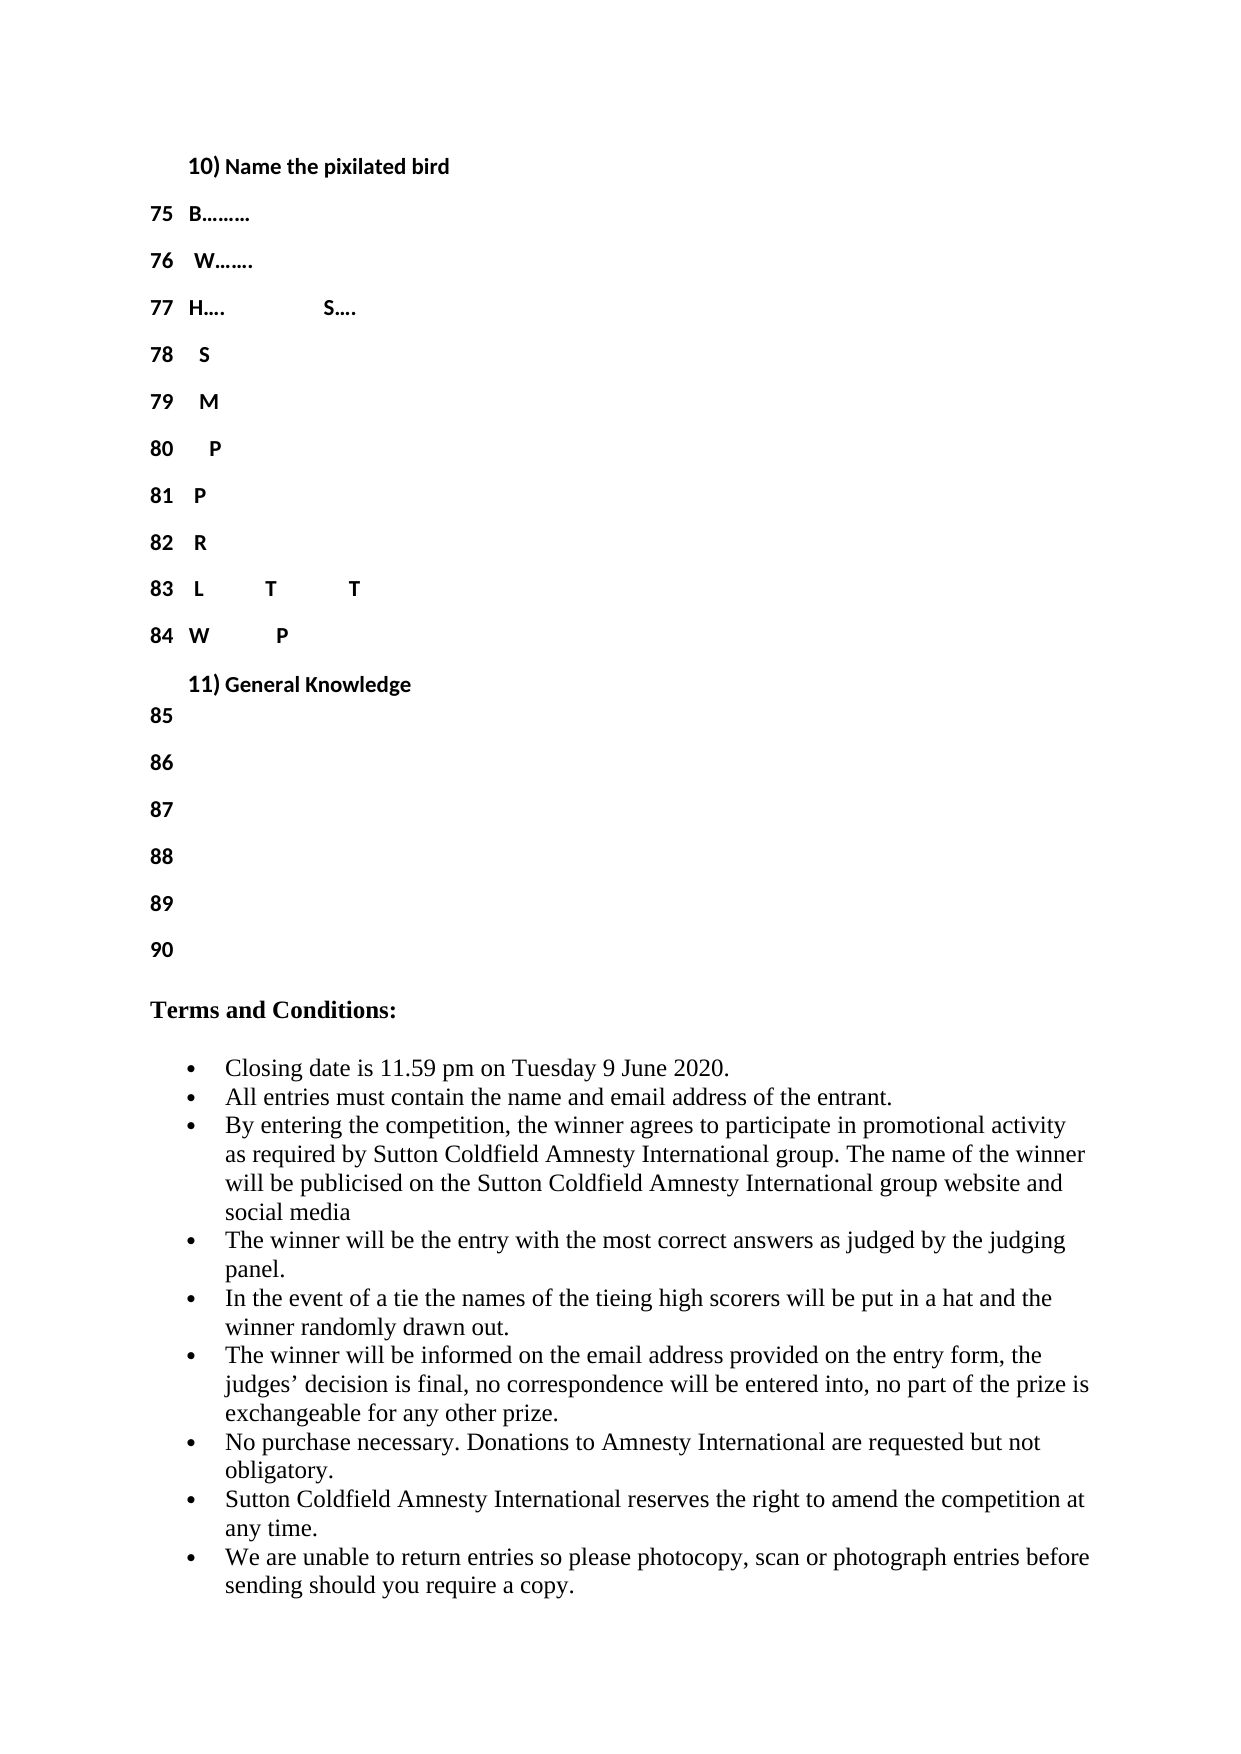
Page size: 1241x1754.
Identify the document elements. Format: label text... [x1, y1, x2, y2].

list By entering the competition, the winner agrees to participate in promotional activity as required by Sutton Coldfield Amnesty International group. The name of the winner will be publicised on the Sutton Coldfield Amnesty International group website and social media [187, 1110, 1090, 1225]
list No purchase necessary. Donations to Amnesty International are requested but not obligatory. [187, 1427, 1090, 1484]
text Terms and Conditions: [150, 995, 1090, 1024]
text 82 R [150, 528, 1090, 556]
text 81 P [150, 481, 1090, 509]
list The winner will be informed on the email address provided on the entry form, the judges’ decision is final, no correspondence will be entered into, no part of the prize is exchangeable for any other prize. [187, 1340, 1090, 1427]
list Name the pixilated bird [187, 150, 1090, 181]
text 75 B……… [150, 199, 1090, 228]
text 88 [150, 842, 1090, 870]
text 85 [150, 701, 1090, 729]
list Closing date is 11.59 pm on Tuesday 9 June 2020. [187, 1053, 1090, 1082]
list General Knowledge [187, 668, 1090, 699]
text 84 W P [150, 621, 1090, 649]
text 83 L T T [150, 574, 1090, 603]
list In the event of a tie the names of the tieing high scorers will be put in a hat and the winner randomly drawn out. [187, 1283, 1090, 1340]
text 90 [150, 936, 1090, 964]
text 77 H…. S…. [150, 293, 1090, 321]
text 76 W……. [150, 246, 1090, 274]
text 78 S [150, 340, 1090, 368]
text 79 M [150, 387, 1090, 415]
list All entries must contain the name and email address of the entrant. [187, 1082, 1090, 1110]
text 80 P [150, 434, 1090, 462]
list The winner will be the entry with the most correct answers as judged by the judging panel. [187, 1225, 1090, 1283]
list We are unable to return entries so please photocopy, scan or photograph entries before sending should you require a copy. [187, 1542, 1090, 1599]
text 86 [150, 748, 1090, 776]
list Sutton Coldfield Amnesty International reserves the right to amend the competition at any time. [187, 1484, 1090, 1542]
text 89 [150, 889, 1090, 917]
text 87 [150, 795, 1090, 823]
